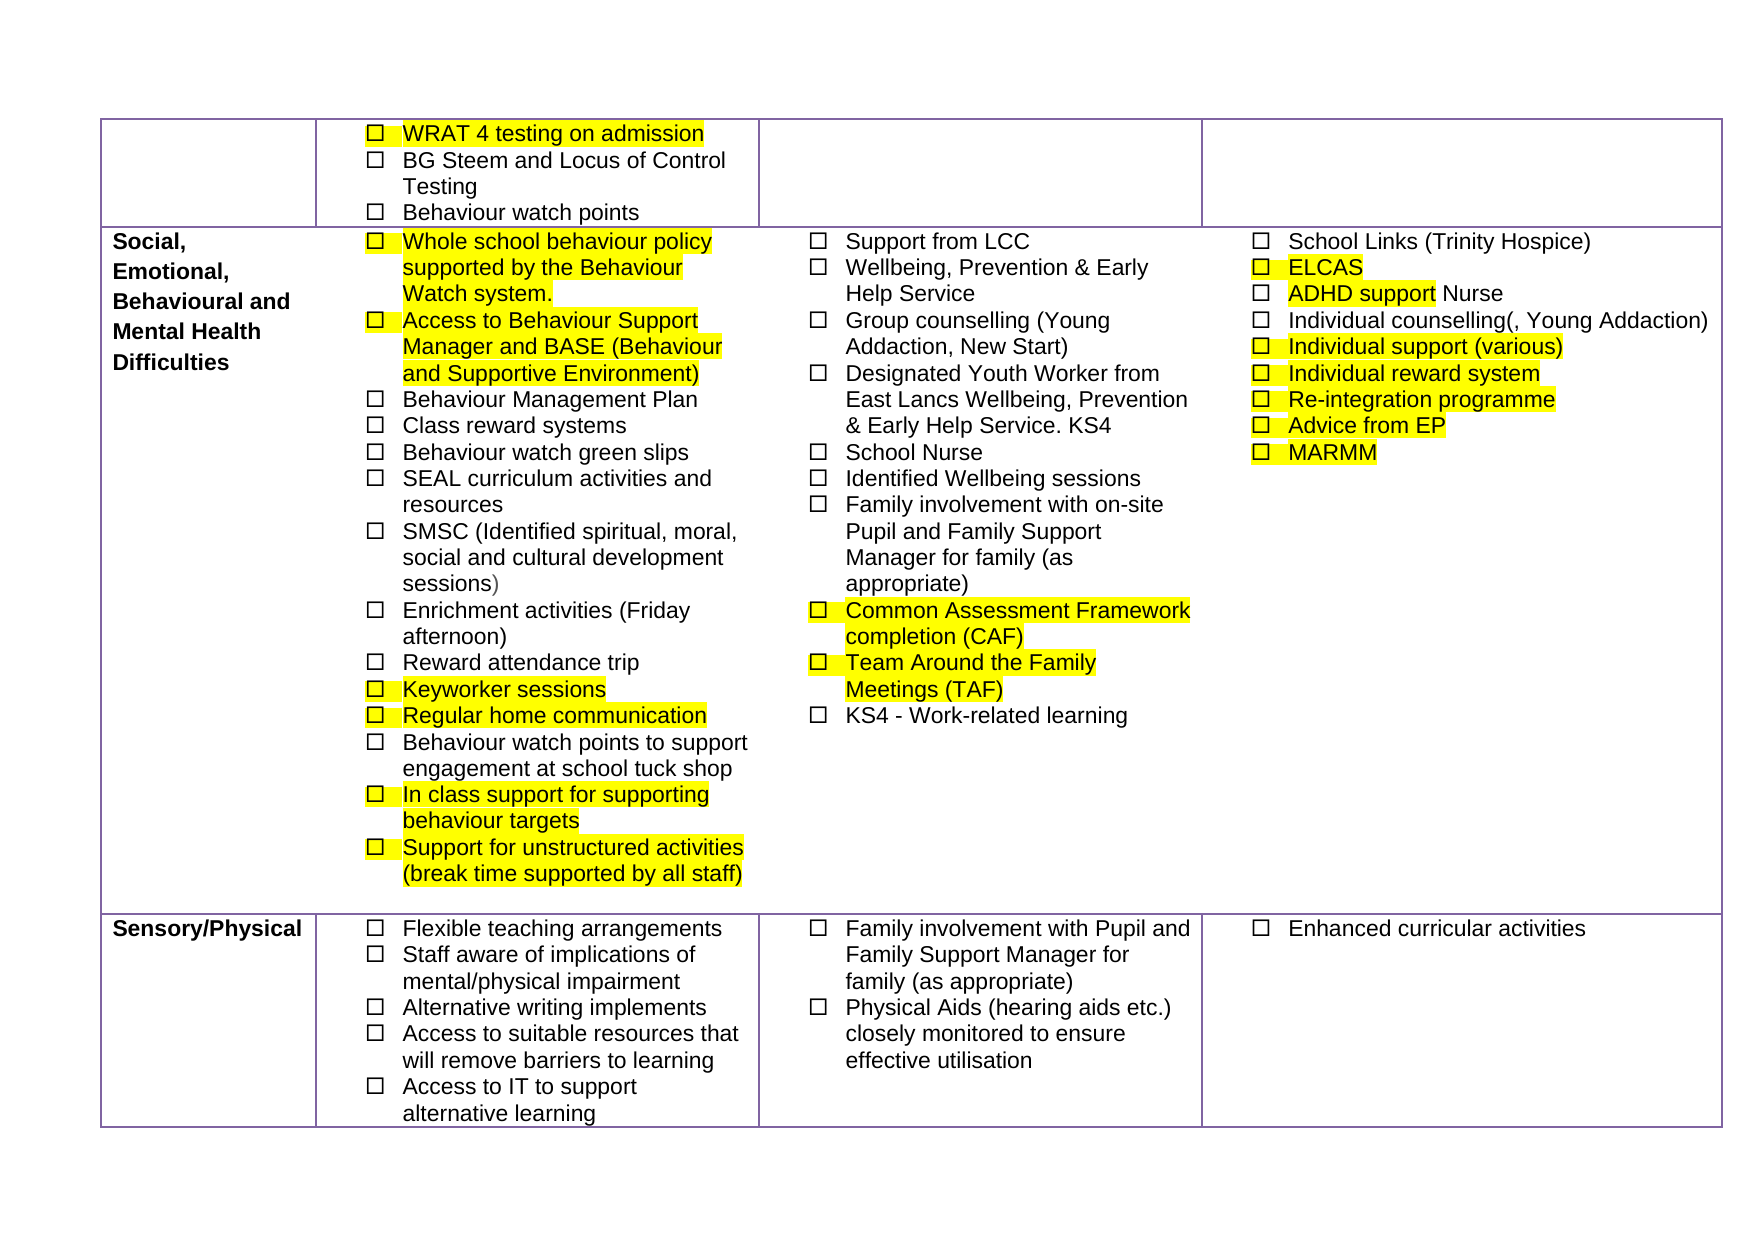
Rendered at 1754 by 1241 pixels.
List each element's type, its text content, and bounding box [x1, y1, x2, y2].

table_cell Sensory/Physical [102, 915, 315, 1126]
table_cell Whole school behaviour policy supported by the Behaviour Watch system. Access to Behaviour Support Manager and BASE (Behaviour and Supportive Environment) Behaviour Management Plan Class reward systems Behaviour watch green slips SEAL curriculum activities and resources SMSC (Identified spiritual, moral, social and cultural development sessions) Enrichment activities (Friday afternoon) Reward attendance trip Keyworker sessions Regular home communication Behaviour watch points to support engagement at school tuck shop In class support for supporting behaviour targets Support for unstructured activities (break time supported by all staff) [316, 228, 759, 913]
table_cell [317, 120, 758, 226]
table_cell Enhanced curricular activities [1203, 915, 1721, 1126]
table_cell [760, 120, 1201, 226]
table_cell Flexible teaching arrangements Staff aware of implications of mental/physical impairment Alternative writing implements Access to suitable resources that will remove barriers to learning Access to IT to support alternative learning [317, 915, 758, 1126]
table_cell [1203, 120, 1721, 226]
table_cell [102, 120, 315, 226]
table_cell Family involvement with Pupil and Family Support Manager for family (as appropriate) Physical Aids (hearing aids etc.) closely monitored to ensure effective utilisation [760, 915, 1201, 1126]
table_cell Social, Emotional, Behavioural and Mental Health Difficulties [102, 228, 316, 913]
table_cell School Links (Trinity Hospice) ELCAS ADHD support Nurse Individual counselling(, Young Addaction) Individual support (various) Individual reward system Re-integration programme Advice from EP MARMM [1202, 228, 1721, 913]
table_cell Support from LCC Wellbeing, Prevention & Early Help Service Group counselling (Young Addaction, New Start) Designated Youth Worker from East Lancs Wellbeing, Prevention & Early Help Service. KS4 School Nurse Identified Wellbeing sessions Family involvement with on-site Pupil and Family Support Manager for family (as appropriate) Common Assessment Framework completion (CAF) Team Around the Family Meetings (TAF) KS4 - Work-related learning [759, 228, 1202, 913]
